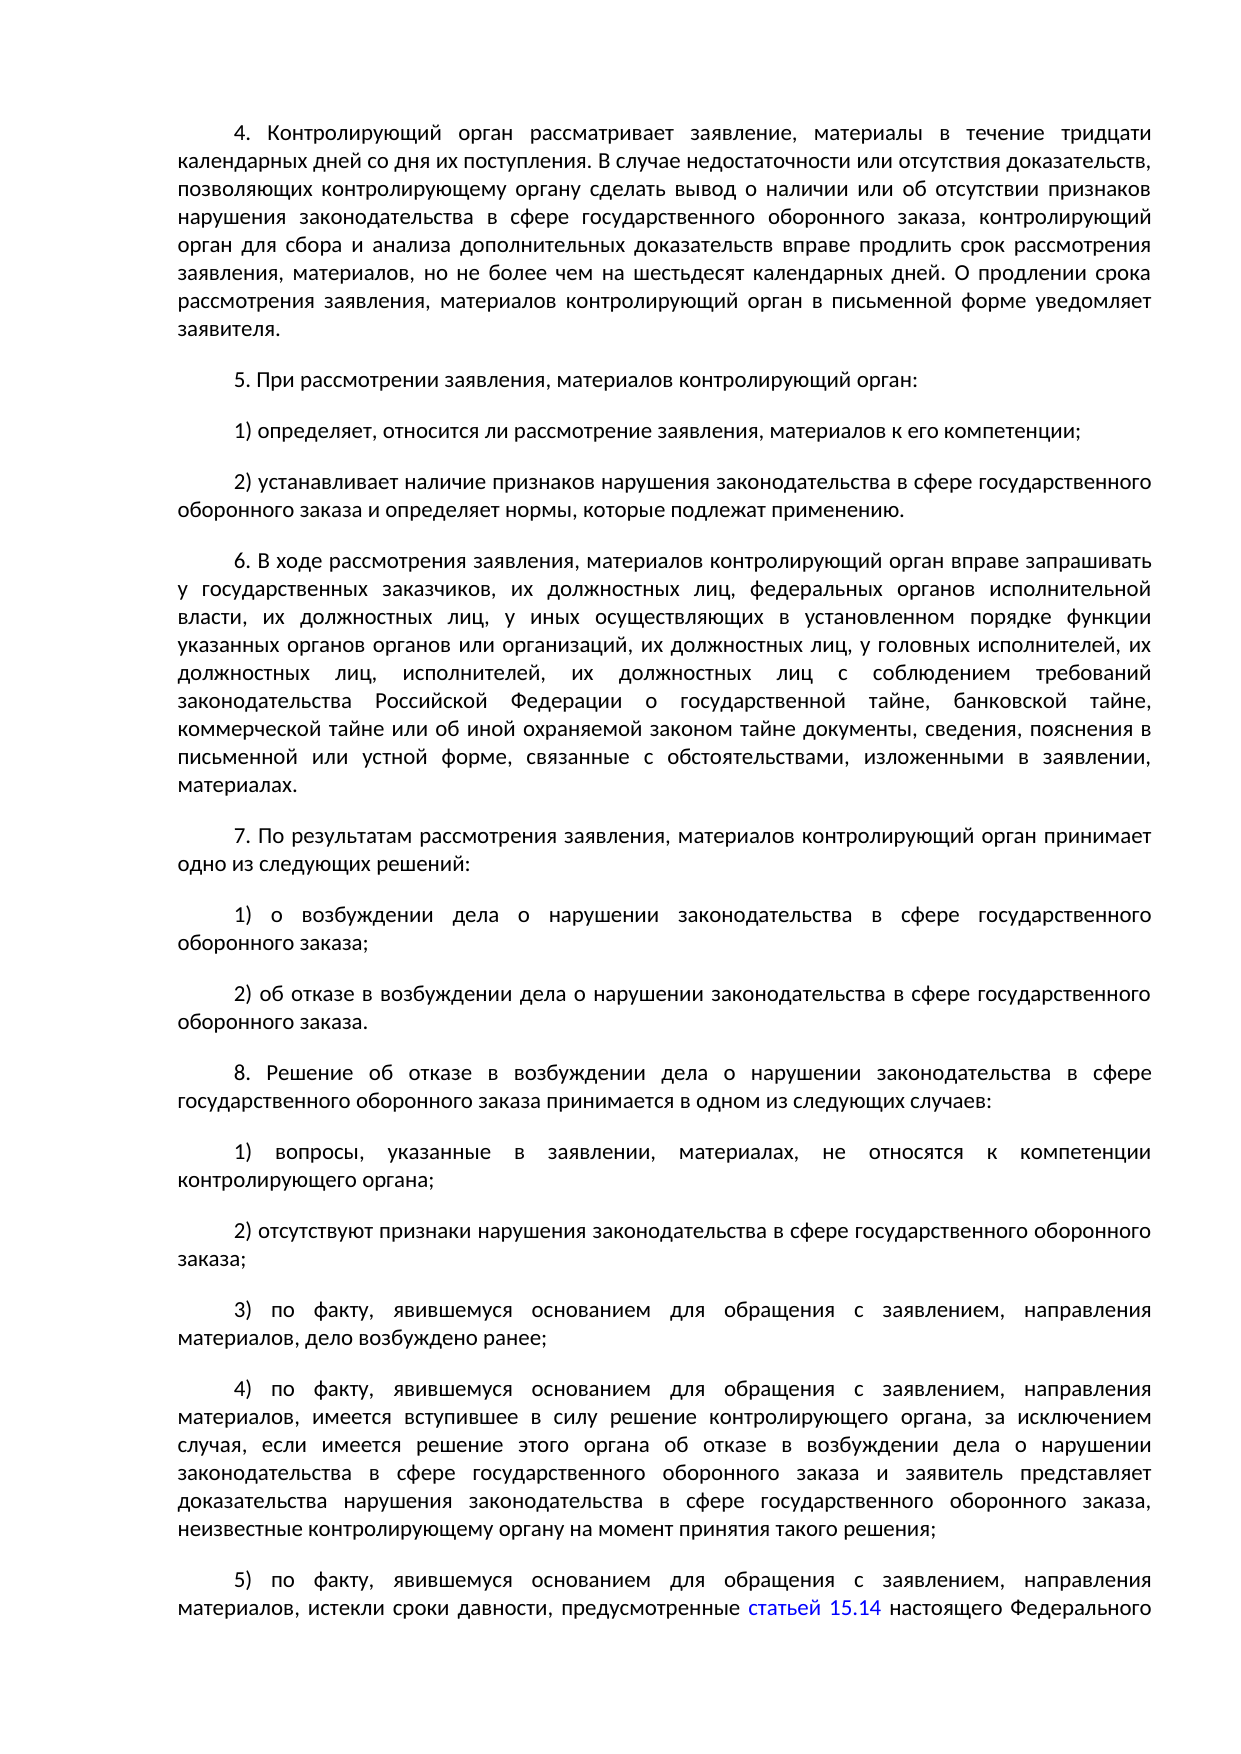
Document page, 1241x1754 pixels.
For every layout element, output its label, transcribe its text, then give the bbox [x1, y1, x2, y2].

text 6. В ходе рассмотрения заявления, материалов контролирующий орган вправе запрашивать у государственных заказчиков, их должностных лиц, федеральных органов исполнительной власти, их должностных лиц, у иных осуществляющих в установленном порядке функции указанных органов органов или организаций, их должностных лиц, у головных исполнителей, их должностных лиц, исполнителей, их должностных лиц с соблюдением требований законодательства Российской Федерации о государственной тайне, банковской тайне, коммерческой тайне или об иной охраняемой законом тайне документы, сведения, пояснения в письменной или устной форме, связанные с обстоятельствами, изложенными в заявлении, материалах. [177, 546, 1152, 798]
text 2) отсутствуют признаки нарушения законодательства в сфере государственного оборонного заказа; [177, 1216, 1152, 1272]
text 7. По результатам рассмотрения заявления, материалов контролирующий орган принимает одно из следующих решений: [177, 821, 1152, 877]
text 8. Решение об отказе в возбуждении дела о нарушении законодательства в сфере государственного оборонного заказа принимается в одном из следующих случаев: [177, 1058, 1152, 1114]
text 5. При рассмотрении заявления, материалов контролирующий орган: [177, 365, 1152, 393]
text 4) по факту, явившемуся основанием для обращения с заявлением, направления материалов, имеется вступившее в силу решение контролирующего органа, за исключением случая, если имеется решение этого органа об отказе в возбуждении дела о нарушении законодательства в сфере государственного оборонного заказа и заявитель представляет доказательства нарушения законодательства в сфере государственного оборонного заказа, неизвестные контролирующему органу на момент принятия такого решения; [177, 1374, 1152, 1542]
text 3) по факту, явившемуся основанием для обращения с заявлением, направления материалов, дело возбуждено ранее; [177, 1295, 1152, 1351]
text 2) устанавливает наличие признаков нарушения законодательства в сфере государственного оборонного заказа и определяет нормы, которые подлежат применению. [177, 467, 1152, 523]
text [177, 1565, 1152, 1621]
text 1) вопросы, указанные в заявлении, материалах, не относятся к компетенции контролирующего органа; [177, 1137, 1152, 1193]
text 2) об отказе в возбуждении дела о нарушении законодательства в сфере государственного оборонного заказа. [177, 979, 1152, 1035]
text 4. Контролирующий орган рассматривает заявление, материалы в течение тридцати календарных дней со дня их поступления. В случае недостаточности или отсутствия доказательств, позволяющих контролирующему органу сделать вывод о наличии или об отсутствии признаков нарушения законодательства в сфере государственного оборонного заказа, контролирующий орган для сбора и анализа дополнительных доказательств вправе продлить срок рассмотрения заявления, материалов, но не более чем на шестьдесят календарных дней. О продлении срока рассмотрения заявления, материалов контролирующий орган в письменной форме уведомляет заявителя. [177, 118, 1152, 342]
text 1) определяет, относится ли рассмотрение заявления, материалов к его компетенции; [177, 416, 1152, 444]
text 1) о возбуждении дела о нарушении законодательства в сфере государственного оборонного заказа; [177, 900, 1152, 956]
